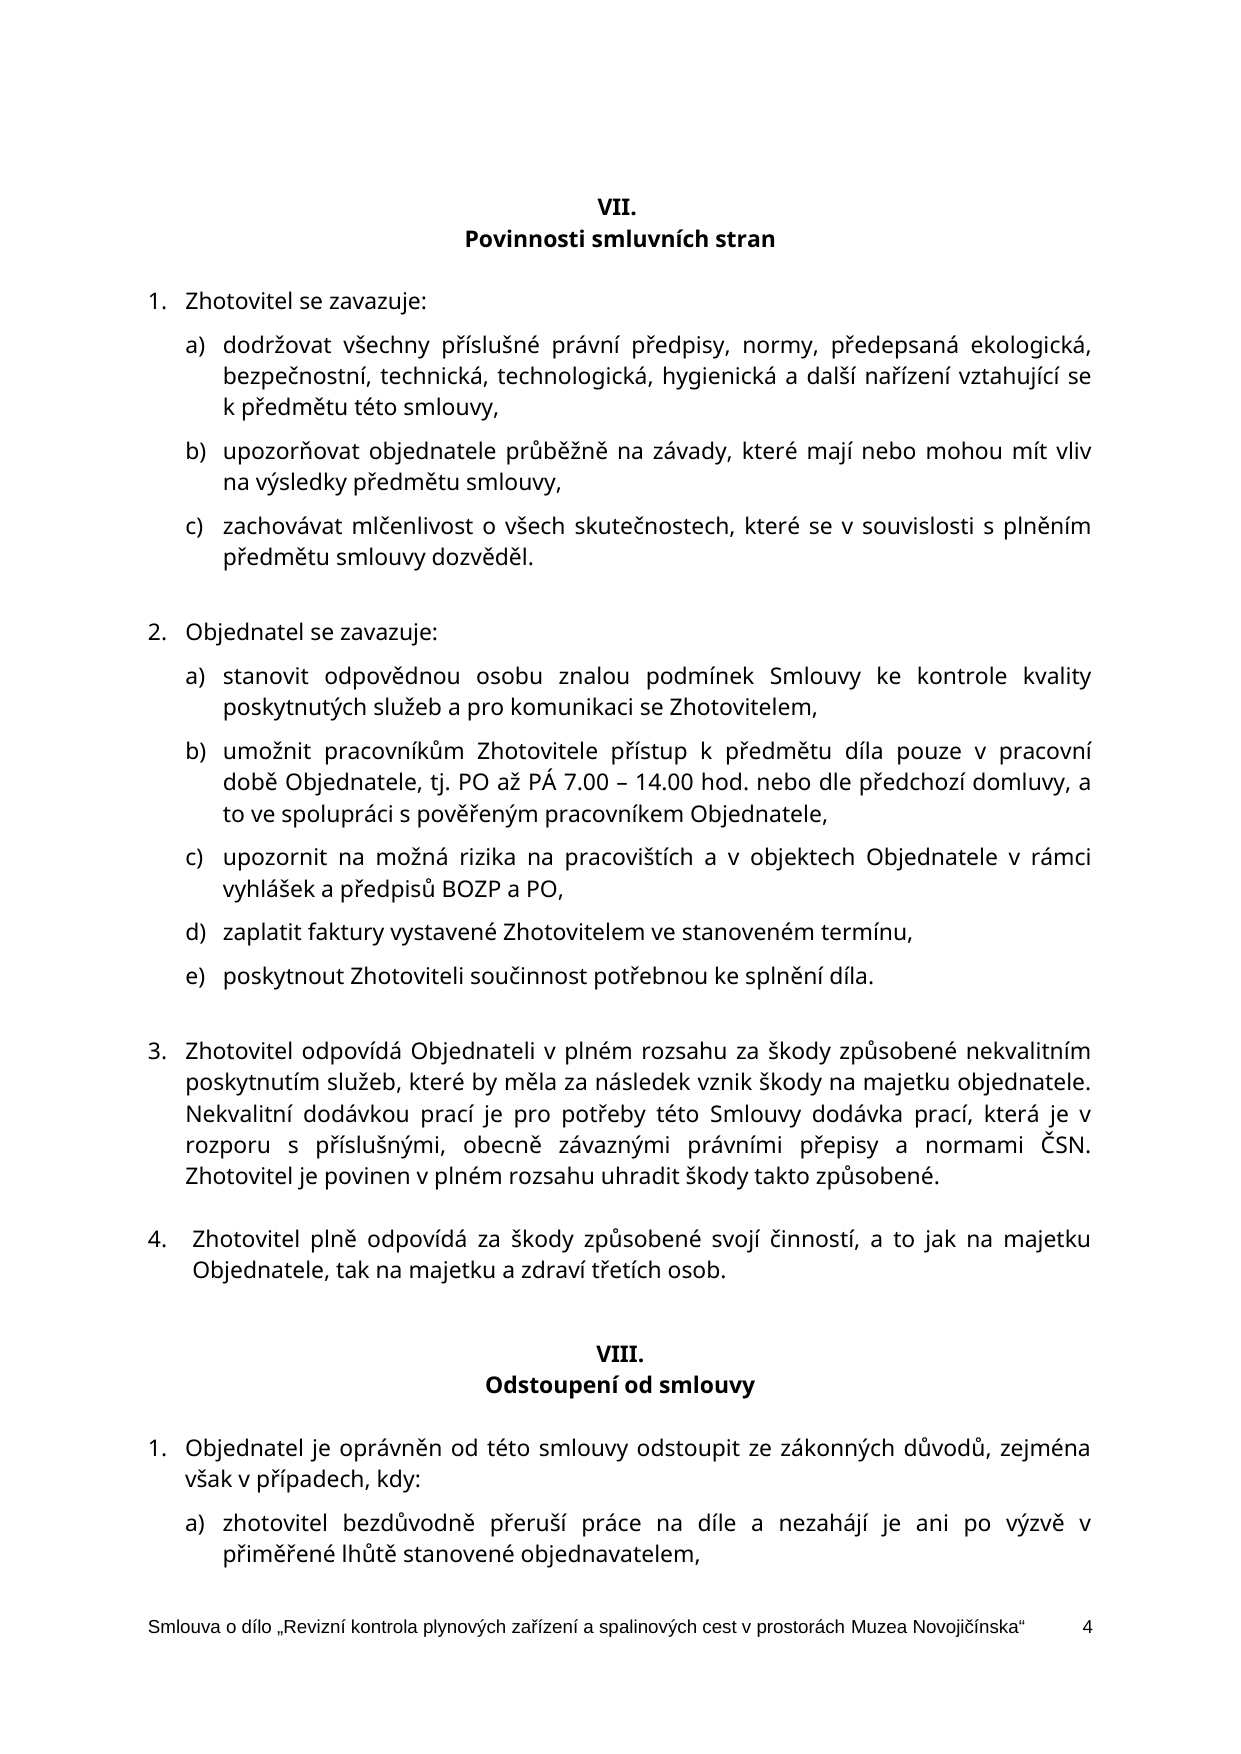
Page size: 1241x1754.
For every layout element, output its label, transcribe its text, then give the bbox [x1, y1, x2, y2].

list upozornit na možná rizika na pracovištích a v objektech Objednatele v rámci vyhlášek a předpisů BOZP a PO, [185, 841, 1093, 904]
list Objednatel je oprávněn od této smlouvy odstoupit ze zákonných důvodů, zejména však v případech, kdy: [148, 1432, 1093, 1494]
text VIII. [148, 1338, 1093, 1369]
text VII. Povinnosti smluvních stran [148, 191, 1093, 254]
list Zhotovitel plně odpovídá za škody způsobené svojí činností, a to jak na majetku Objednatele, tak na majetku a zdraví třetích osob. [148, 1223, 1093, 1285]
list zhotovitel bezdůvodně přeruší práce na díle a nezahájí je ani po výzvě v přiměřené lhůtě stanovené objednavatelem, [185, 1507, 1093, 1569]
text Odstoupení od smlouvy [148, 1369, 1093, 1400]
list poskytnout Zhotoviteli součinnost potřebnou ke splnění díla. [185, 960, 1093, 991]
list zaplatit faktury vystavené Zhotovitelem ve stanoveném termínu, [185, 916, 1093, 948]
list dodržovat všechny příslušné právní předpisy, normy, předepsaná ekologická, bezpečnostní, technická, technologická, hygienická a další nařízení vztahující se k předmětu této smlouvy, [185, 329, 1093, 423]
list Zhotovitel odpovídá Objednateli v plném rozsahu za škody způsobené nekvalitním poskytnutím služeb, které by měla za následek vznik škody na majetku objednatele. Nekvalitní dodávkou prací je pro potřeby této Smlouvy dodávka prací, která je v rozporu s příslušnými, obecně závaznými právními přepisy a normami ČSN. Zhotovitel je povinen v plném rozsahu uhradit škody takto způsobené. [148, 1035, 1093, 1191]
list upozorňovat objednatele průběžně na závady, které mají nebo mohou mít vliv na výsledky předmětu smlouvy, [185, 435, 1093, 498]
list Zhotovitel se zavazuje: [148, 285, 1093, 316]
list stanovit odpovědnou osobu znalou podmínek Smlouvy ke kontrole kvality poskytnutých služeb a pro komunikaci se Zhotovitelem, [185, 660, 1093, 723]
list zachovávat mlčenlivost o všech skutečnostech, které se v souvislosti s plněním předmětu smlouvy dozvěděl. [185, 510, 1093, 573]
list Objednatel se zavazuje: [148, 616, 1093, 648]
list umožnit pracovníkům Zhotovitele přístup k předmětu díla pouze v pracovní době Objednatele, tj. PO až PÁ 7.00 – 14.00 hod. nebo dle předchozí domluvy, a to ve spolupráci s pověřeným pracovníkem Objednatele, [185, 735, 1093, 829]
